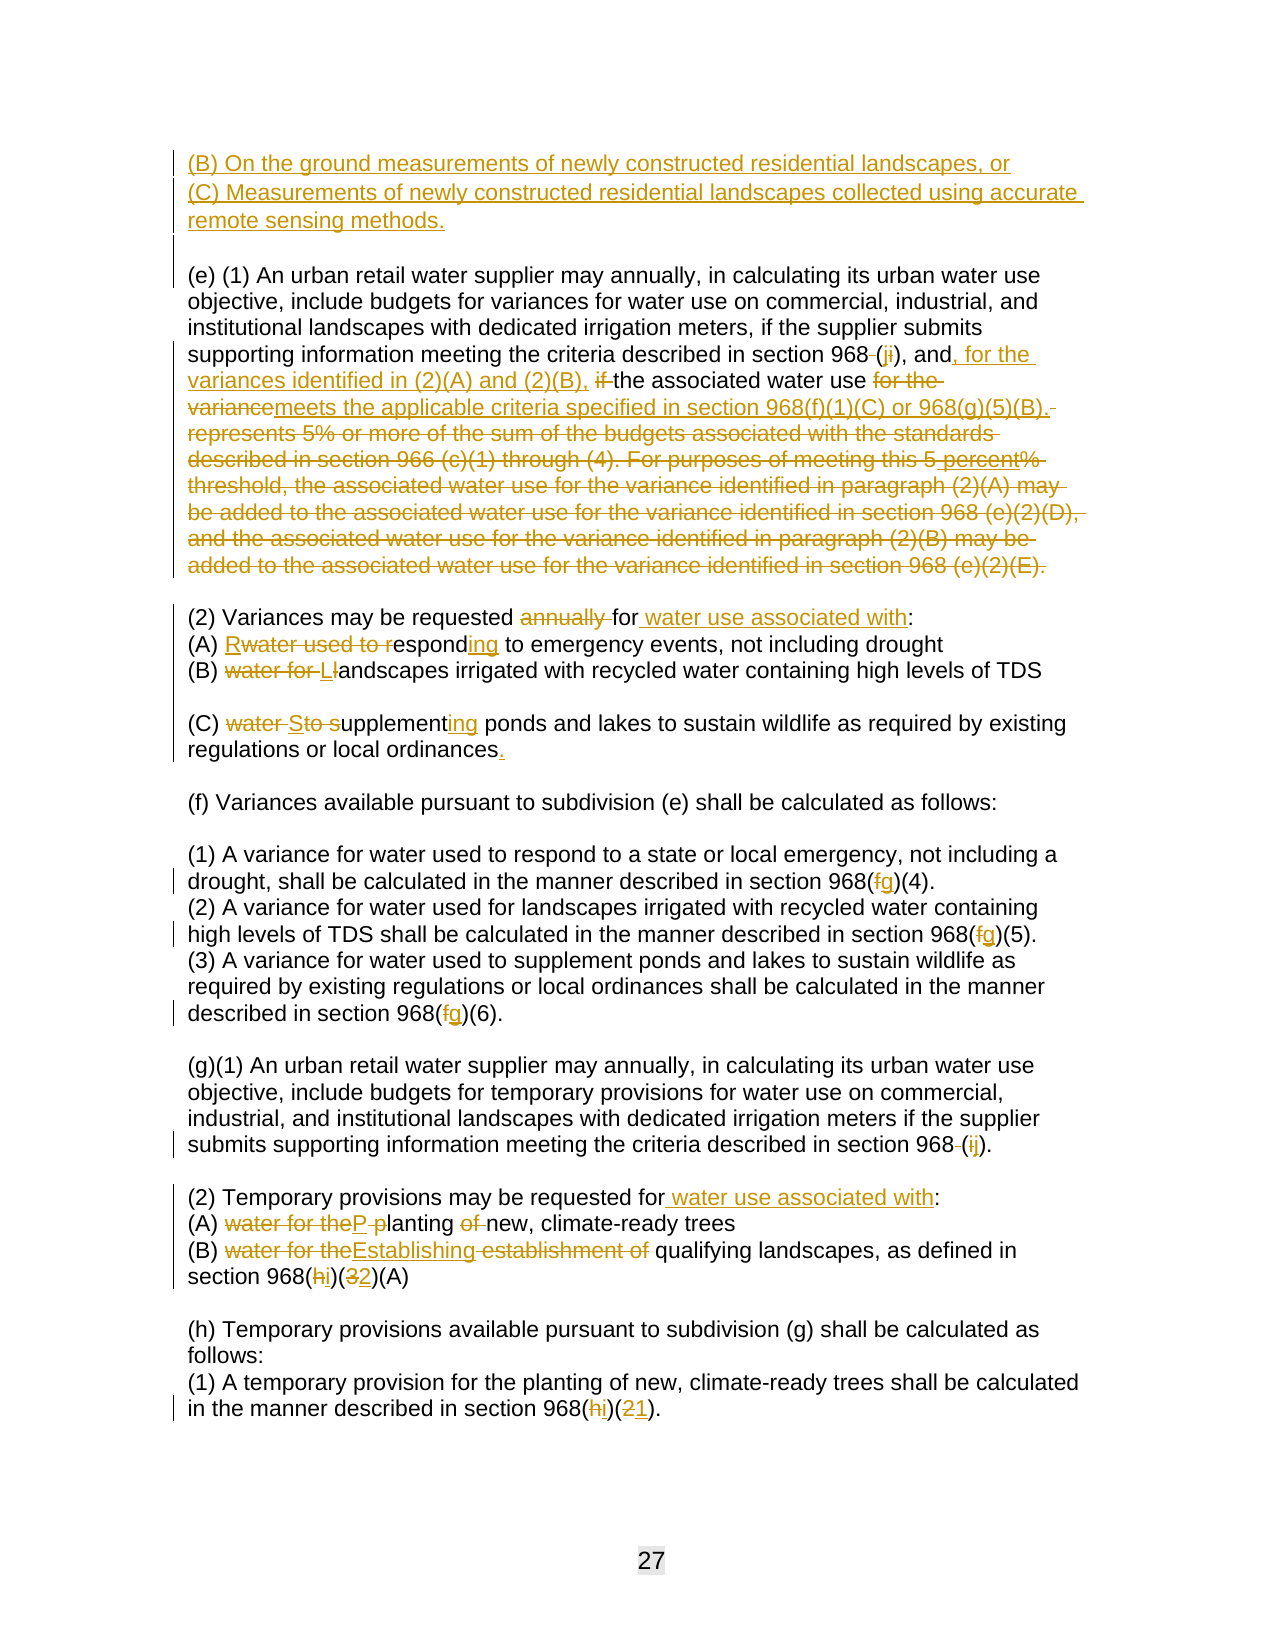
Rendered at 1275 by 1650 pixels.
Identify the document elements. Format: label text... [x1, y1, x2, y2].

text (A) espond to emergency events, not including drought [187, 631, 1087, 657]
text (2) Variances may be requested for: [187, 604, 1087, 631]
text (h) Temporary provisions available pursuant to subdivision (g) shall be calculated as follows: [187, 1316, 1087, 1368]
text (B) qualifying landscapes, as defined in section 968()()(A) [187, 1237, 1087, 1289]
text (3) A variance for water used to supplement ponds and lakes to sustain wildlife as required by existing regulations or local ordinances shall be calculated in the manner described in section 968()(6). [187, 947, 1087, 1026]
text (1) A variance for water used to respond to a state or local emergency, not including a drought, shall be calculated in the manner described in section 968()(4). [187, 841, 1087, 894]
text (C) upplement ponds and lakes to sustain wildlife as required by existing regulations or local ordinances [187, 710, 1087, 762]
text (B) andscapes irrigated with recycled water containing high levels of TDS [187, 657, 1087, 683]
text (2) A variance for water used for landscapes irrigated with recycled water containing high levels of TDS shall be calculated in the manner described in section 968()(5). [187, 894, 1087, 947]
text (2) Temporary provisions may be requested for: [187, 1184, 1087, 1210]
text (g)(1) An urban retail water supplier may annually, in calculating its urban water use objective, include budgets for temporary provisions for water use on commercial, industrial, and institutional landscapes with dedicated irrigation meters if the supplier submits supporting information meeting the criteria described in section 968(). [187, 1052, 1087, 1158]
text (1) A temporary provision for the planting of new, climate-ready trees shall be calculated in the manner described in section 968()(). [187, 1368, 1087, 1421]
text (A) lanting new, climate-ready trees [187, 1210, 1087, 1237]
text (f) Variances available pursuant to subdivision (e) shall be calculated as follows: [187, 789, 1087, 815]
text (e) (1) An urban retail water supplier may annually, in calculating its urban water use objective, include budgets for variances for water use on commercial, industrial, and institutional landscapes with dedicated irrigation meters, if the supplier submits supporting information meeting the criteria described in section 968(), and the associated water use [187, 262, 1087, 578]
